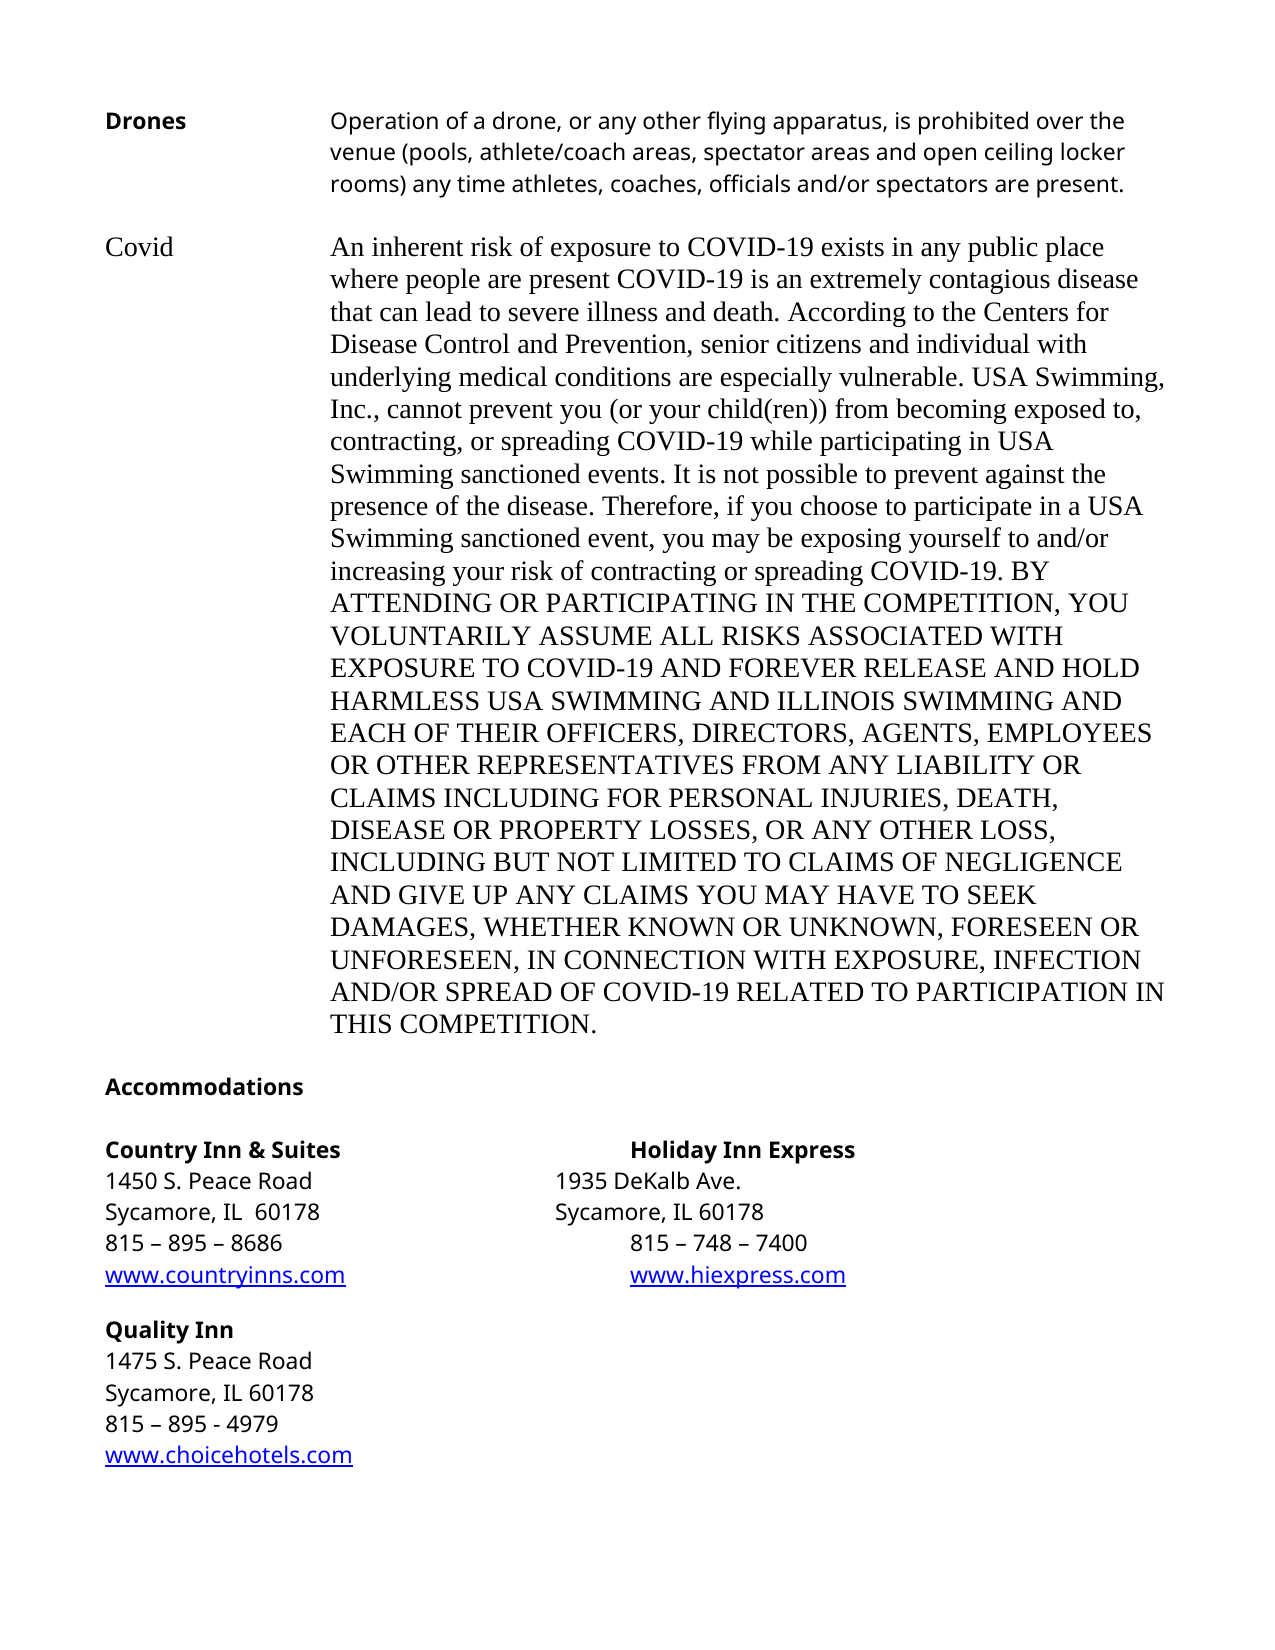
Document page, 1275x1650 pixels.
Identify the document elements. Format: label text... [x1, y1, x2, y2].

text Drones Operation of a drone, or any other flying apparatus, is prohibited over the venue (pools, athlete/coach areas, spectator areas and open ceiling locker rooms) any time athletes, coaches, officials and/or spectators are present. [105, 105, 1170, 199]
text 1450 S. Peace Road 1935 DeKalb Ave. [105, 1165, 1170, 1196]
text Covid An inherent risk of exposure to COVID-19 exists in any public place where people are present COVID-19 is an extremely contagious disease that can lead to severe illness and death. According to the Centers for Disease Control and Prevention, senior citizens and individual with underlying medical conditions are especially vulnerable. USA Swimming, Inc., cannot prevent you (or your child(ren)) from becoming exposed to, contracting, or spreading COVID-19 while participating in USA Swimming sanctioned events. It is not possible to prevent against the presence of the disease. Therefore, if you choose to participate in a USA Swimming sanctioned event, you may be exposing yourself to and/or increasing your risk of contracting or spreading COVID-19. BY ATTENDING OR PARTICIPATING IN THE COMPETITION, YOU VOLUNTARILY ASSUME ALL RISKS ASSOCIATED WITH EXPOSURE TO COVID-19 AND FOREVER RELEASE AND HOLD HARMLESS USA SWIMMING AND ILLINOIS SWIMMING AND EACH OF THEIR OFFICERS, DIRECTORS, AGENTS, EMPLOYEES OR OTHER REPRESENTATIVES FROM ANY LIABILITY OR CLAIMS INCLUDING FOR PERSONAL INJURIES, DEATH, DISEASE OR PROPERTY LOSSES, OR ANY OTHER LOSS, INCLUDING BUT NOT LIMITED TO CLAIMS OF NEGLIGENCE AND GIVE UP ANY CLAIMS YOU MAY HAVE TO SEEK DAMAGES, WHETHER KNOWN OR UNKNOWN, FORESEEN OR UNFORESEEN, IN CONNECTION WITH EXPOSURE, INFECTION AND/OR SPREAD OF COVID-19 RELATED TO PARTICIPATION IN THIS COMPETITION. [105, 230, 1170, 1040]
text Sycamore, IL 60178 Sycamore, IL 60178 [105, 1196, 1170, 1227]
text Country Inn & Suites Holiday Inn Express [105, 1134, 1170, 1165]
text 815 – 895 – 8686 815 – 748 – 7400 [105, 1227, 1170, 1259]
text 1475 S. Peace Road [105, 1345, 1170, 1376]
text 815 – 895 - 4979 [105, 1408, 1170, 1439]
text www.choicehotels.com [105, 1439, 1170, 1470]
text Quality Inn [105, 1314, 1170, 1345]
text Accommodations [105, 1071, 1170, 1102]
text Sycamore, IL 60178 [105, 1376, 1170, 1408]
text www.countryinns.com www.hiexpress.com [105, 1259, 1170, 1290]
